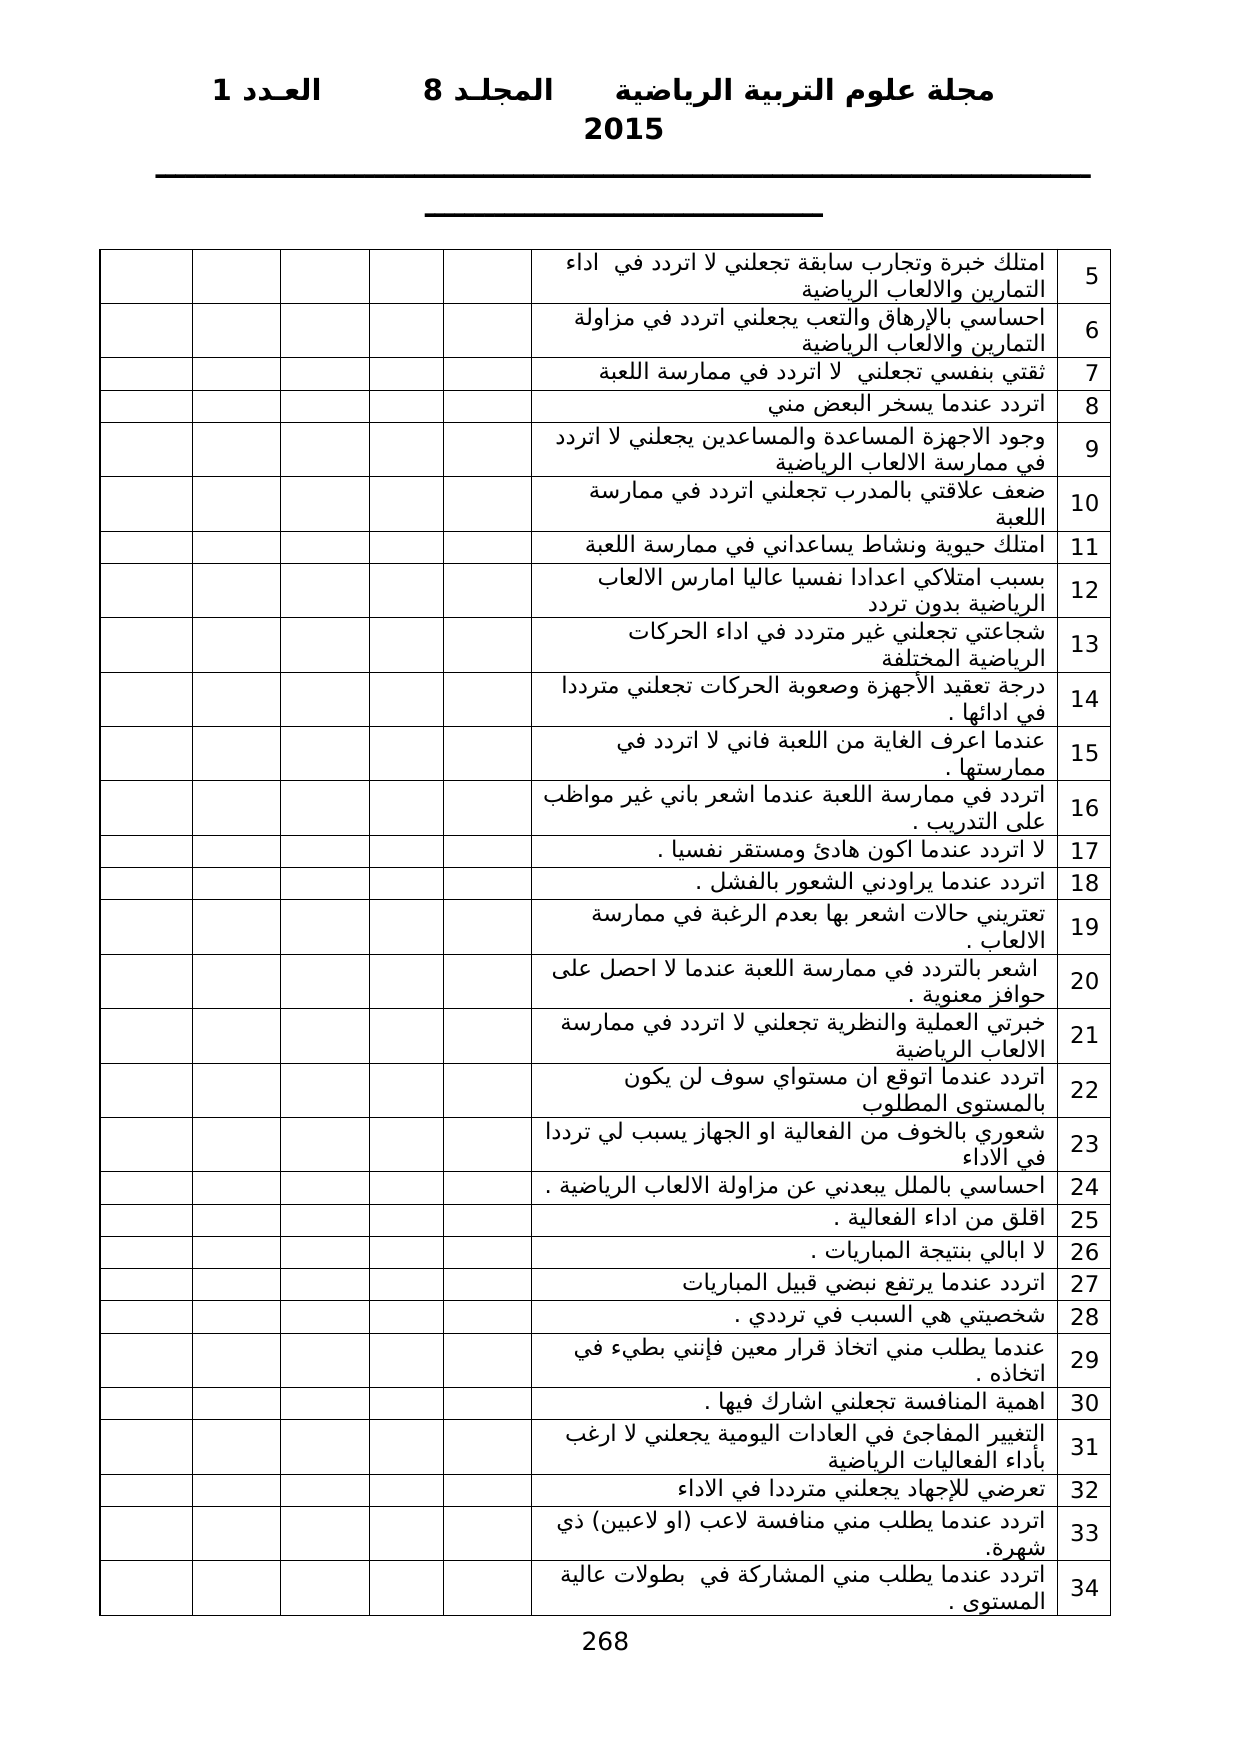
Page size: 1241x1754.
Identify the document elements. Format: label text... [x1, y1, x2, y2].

table_cell بسبب امتلاكي اعدادا نفسيا عاليا امارس الالعاب الرياضية بدون تردد [532, 564, 1057, 617]
table_cell [370, 1237, 443, 1268]
table_cell [193, 1420, 280, 1474]
table_cell [281, 250, 369, 303]
table_cell [370, 618, 443, 672]
table_cell [281, 868, 369, 899]
table_cell [193, 1205, 280, 1236]
table_cell احساسي بالملل يبعدني عن مزاولة الالعاب الرياضية . [532, 1172, 1057, 1203]
table_cell [444, 1009, 531, 1062]
table_cell 21 [1058, 1009, 1110, 1062]
table_cell [193, 955, 280, 1008]
table_cell [370, 564, 443, 617]
table_cell [281, 358, 369, 389]
table_cell التغيير المفاجئ في العادات اليومية يجعلني لا ارغب بأداء الفعاليات الرياضية [532, 1420, 1057, 1474]
table_cell شعوري بالخوف من الفعالية او الجهاز يسبب لي ترددا في الاداء [532, 1118, 1057, 1171]
table_cell [101, 1334, 192, 1387]
table_cell [193, 358, 280, 389]
table_cell [444, 1475, 531, 1506]
table_cell [370, 1561, 443, 1615]
table_cell [193, 836, 280, 867]
table_cell [193, 1301, 280, 1333]
table_cell [101, 477, 192, 531]
table_cell [281, 304, 369, 357]
table_cell [101, 781, 192, 835]
table_cell [444, 304, 531, 357]
table_cell [281, 391, 369, 422]
table_cell 6 [1058, 304, 1110, 357]
table_cell ضعف علاقتي بالمدرب تجعلني اتردد في ممارسة اللعبة [532, 477, 1057, 531]
table_cell [101, 1237, 192, 1268]
table_cell [444, 423, 531, 476]
table_cell [444, 781, 531, 835]
table_cell تعرضي للإجهاد يجعلني مترددا في الاداء [532, 1475, 1057, 1506]
table_cell [281, 1388, 369, 1419]
table_cell [101, 1172, 192, 1203]
table_cell [444, 358, 531, 389]
table_cell [281, 423, 369, 476]
table_cell [101, 955, 192, 1008]
table_cell شخصيتي هي السبب في ترددي . [532, 1301, 1057, 1333]
table_cell [101, 1475, 192, 1506]
table_cell [444, 532, 531, 563]
table_cell [101, 673, 192, 726]
table_cell [444, 1205, 531, 1236]
table_cell [370, 1269, 443, 1300]
table_cell [444, 618, 531, 672]
table_cell اتردد عندما يرتفع نبضي قبيل المباريات [532, 1269, 1057, 1300]
table_cell [370, 955, 443, 1008]
table_cell [370, 781, 443, 835]
table_cell [281, 781, 369, 835]
table_cell [193, 1064, 280, 1117]
table_cell شجاعتي تجعلني غير متردد في اداء الحركات الرياضية المختلفة [532, 618, 1057, 672]
table_cell [281, 1334, 369, 1387]
table_cell [193, 673, 280, 726]
table_cell تعتريني حالات اشعر بها بعدم الرغبة في ممارسة الالعاب . [532, 900, 1057, 954]
table_cell لا اتردد عندما اكون هادئ ومستقر نفسيا . [532, 836, 1057, 867]
table_cell 15 [1058, 727, 1110, 780]
table_cell اقلق من اداء الفعالية . [532, 1205, 1057, 1236]
table_cell [101, 250, 192, 303]
table_cell [281, 618, 369, 672]
table_cell [193, 900, 280, 954]
table_cell 20 [1058, 955, 1110, 1008]
table_cell [444, 955, 531, 1008]
table_cell امتلك خبرة وتجارب سابقة تجعلني لا اتردد في اداء التمارين والالعاب الرياضية [532, 250, 1057, 303]
table_cell [370, 1420, 443, 1474]
table_cell [281, 477, 369, 531]
table_cell 23 [1058, 1118, 1110, 1171]
table_cell [101, 727, 192, 780]
table_cell [370, 250, 443, 303]
table_cell [193, 1507, 280, 1560]
table_cell [444, 1237, 531, 1268]
table_cell 33 [1058, 1507, 1110, 1560]
table_cell [281, 1064, 369, 1117]
table_cell [101, 868, 192, 899]
table_cell [101, 1301, 192, 1333]
table_cell عندما يطلب مني اتخاذ قرار معين فإنني بطيء في اتخاذه . [532, 1334, 1057, 1387]
table_cell اشعر بالتردد في ممارسة اللعبة عندما لا احصل على حوافز معنوية . [532, 955, 1057, 1008]
table_cell [444, 391, 531, 422]
table_cell [370, 477, 443, 531]
table_cell [444, 1388, 531, 1419]
table_cell [281, 1561, 369, 1615]
table_cell [101, 1064, 192, 1117]
table_cell [101, 1507, 192, 1560]
table_cell [370, 423, 443, 476]
table_cell [370, 836, 443, 867]
table_cell [101, 564, 192, 617]
table_cell [281, 532, 369, 563]
table_cell وجود الاجهزة المساعدة والمساعدين يجعلني لا اتردد في ممارسة الالعاب الرياضية [532, 423, 1057, 476]
table_cell [193, 1172, 280, 1203]
table_cell 9 [1058, 423, 1110, 476]
table_cell 27 [1058, 1269, 1110, 1300]
table_cell [193, 1118, 280, 1171]
table_cell [370, 1009, 443, 1062]
table_cell [193, 250, 280, 303]
table_cell خبرتي العملية والنظرية تجعلني لا اتردد في ممارسة الالعاب الرياضية [532, 1009, 1057, 1062]
table_cell [444, 477, 531, 531]
table_cell درجة تعقيد الأجهزة وصعوبة الحركات تجعلني مترددا في ادائها . [532, 673, 1057, 726]
table_cell [193, 1237, 280, 1268]
table_cell 26 [1058, 1237, 1110, 1268]
table_cell [193, 1388, 280, 1419]
table_cell [101, 900, 192, 954]
table_cell [193, 1334, 280, 1387]
table_cell [370, 1507, 443, 1560]
table_cell [444, 836, 531, 867]
table_cell [281, 955, 369, 1008]
table_cell [193, 423, 280, 476]
table_cell [193, 391, 280, 422]
table_cell [101, 1561, 192, 1615]
table_cell عندما اعرف الغاية من اللعبة فاني لا اتردد في ممارستها . [532, 727, 1057, 780]
table_cell [370, 1475, 443, 1506]
table_cell [101, 1420, 192, 1474]
table_cell [281, 1301, 369, 1333]
table_cell [281, 673, 369, 726]
table_cell [193, 1475, 280, 1506]
table_cell 22 [1058, 1064, 1110, 1117]
table_cell [444, 250, 531, 303]
table_cell [281, 900, 369, 954]
table_cell [101, 532, 192, 563]
table_cell [101, 423, 192, 476]
table_cell [193, 1269, 280, 1300]
table_cell [370, 900, 443, 954]
table_cell [444, 1334, 531, 1387]
table_cell [370, 1205, 443, 1236]
table_cell [281, 1009, 369, 1062]
table_cell 7 [1058, 358, 1110, 389]
table_cell [281, 564, 369, 617]
table_cell [193, 618, 280, 672]
table_cell [281, 1420, 369, 1474]
table_cell [193, 477, 280, 531]
table_cell [370, 1172, 443, 1203]
table_cell 11 [1058, 532, 1110, 563]
table_cell [281, 1475, 369, 1506]
table_cell [370, 1334, 443, 1387]
table_cell [370, 532, 443, 563]
table_cell [101, 304, 192, 357]
table_cell امتلك حيوية ونشاط يساعداني في ممارسة اللعبة [532, 532, 1057, 563]
table_cell [281, 836, 369, 867]
table_cell [444, 1172, 531, 1203]
table_cell [281, 1205, 369, 1236]
table_cell 34 [1058, 1561, 1110, 1615]
table_cell [193, 781, 280, 835]
table_cell اتردد عندما يسخر البعض مني [532, 391, 1057, 422]
table_cell ثقتي بنفسي تجعلني لا اتردد في ممارسة اللعبة [532, 358, 1057, 389]
table_cell [444, 1064, 531, 1117]
table_cell اهمية المنافسة تجعلني اشارك فيها . [532, 1388, 1057, 1419]
table_cell [193, 564, 280, 617]
table_cell [101, 1269, 192, 1300]
table_cell [370, 304, 443, 357]
table_cell [444, 868, 531, 899]
table_cell 32 [1058, 1475, 1110, 1506]
table_cell [193, 868, 280, 899]
table_cell [281, 1118, 369, 1171]
table_cell [444, 564, 531, 617]
table_cell [370, 1301, 443, 1333]
table_cell 24 [1058, 1172, 1110, 1203]
table_cell [444, 1301, 531, 1333]
table_cell [281, 1269, 369, 1300]
table_cell 10 [1058, 477, 1110, 531]
table_cell [444, 727, 531, 780]
table_cell 29 [1058, 1334, 1110, 1387]
table_cell [444, 1561, 531, 1615]
table_cell 30 [1058, 1388, 1110, 1419]
table_cell 13 [1058, 618, 1110, 672]
table_cell [281, 1507, 369, 1560]
table_cell [444, 1507, 531, 1560]
table_cell [101, 1009, 192, 1062]
table_cell [281, 1172, 369, 1203]
table_cell [101, 618, 192, 672]
table_cell 14 [1058, 673, 1110, 726]
table_cell اتردد في ممارسة اللعبة عندما اشعر باني غير مواظب على التدريب . [532, 781, 1057, 835]
table_cell 16 [1058, 781, 1110, 835]
table_cell [101, 1205, 192, 1236]
table_cell [101, 391, 192, 422]
table_cell [281, 1237, 369, 1268]
table_cell 12 [1058, 564, 1110, 617]
table_cell 31 [1058, 1420, 1110, 1474]
table_cell [101, 1118, 192, 1171]
table_cell [101, 358, 192, 389]
table_cell [193, 532, 280, 563]
table_cell 5 [1058, 250, 1110, 303]
table_cell اتردد عندما يطلب مني المشاركة في بطولات عالية المستوى . [532, 1561, 1057, 1615]
table_cell [193, 727, 280, 780]
table_cell [444, 673, 531, 726]
table_cell [370, 358, 443, 389]
table_cell 19 [1058, 900, 1110, 954]
table_cell [444, 1269, 531, 1300]
table_cell [370, 673, 443, 726]
table_cell [370, 868, 443, 899]
table_cell [193, 304, 280, 357]
table_cell [281, 727, 369, 780]
table_cell [101, 836, 192, 867]
table_cell احساسي بالإرهاق والتعب يجعلني اتردد في مزاولة التمارين والالعاب الرياضية [532, 304, 1057, 357]
table_cell لا ابالي بنتيجة المباريات . [532, 1237, 1057, 1268]
table_cell [444, 900, 531, 954]
table_cell 28 [1058, 1301, 1110, 1333]
table_cell [193, 1009, 280, 1062]
table_cell [370, 1118, 443, 1171]
table_cell [444, 1420, 531, 1474]
table_cell اتردد عندما اتوقع ان مستواي سوف لن يكون بالمستوى المطلوب [532, 1064, 1057, 1117]
table_cell [193, 1561, 280, 1615]
table_cell [444, 1118, 531, 1171]
table_cell [370, 1064, 443, 1117]
table_cell 8 [1058, 391, 1110, 422]
table_cell اتردد عندما يراودني الشعور بالفشل . [532, 868, 1057, 899]
table_cell 25 [1058, 1205, 1110, 1236]
table_cell [370, 391, 443, 422]
table_cell 17 [1058, 836, 1110, 867]
table_cell 18 [1058, 868, 1110, 899]
table_cell [370, 727, 443, 780]
table_cell اتردد عندما يطلب مني منافسة لاعب (او لاعبين) ذي شهرة. [532, 1507, 1057, 1560]
table_cell [101, 1388, 192, 1419]
table_cell [370, 1388, 443, 1419]
